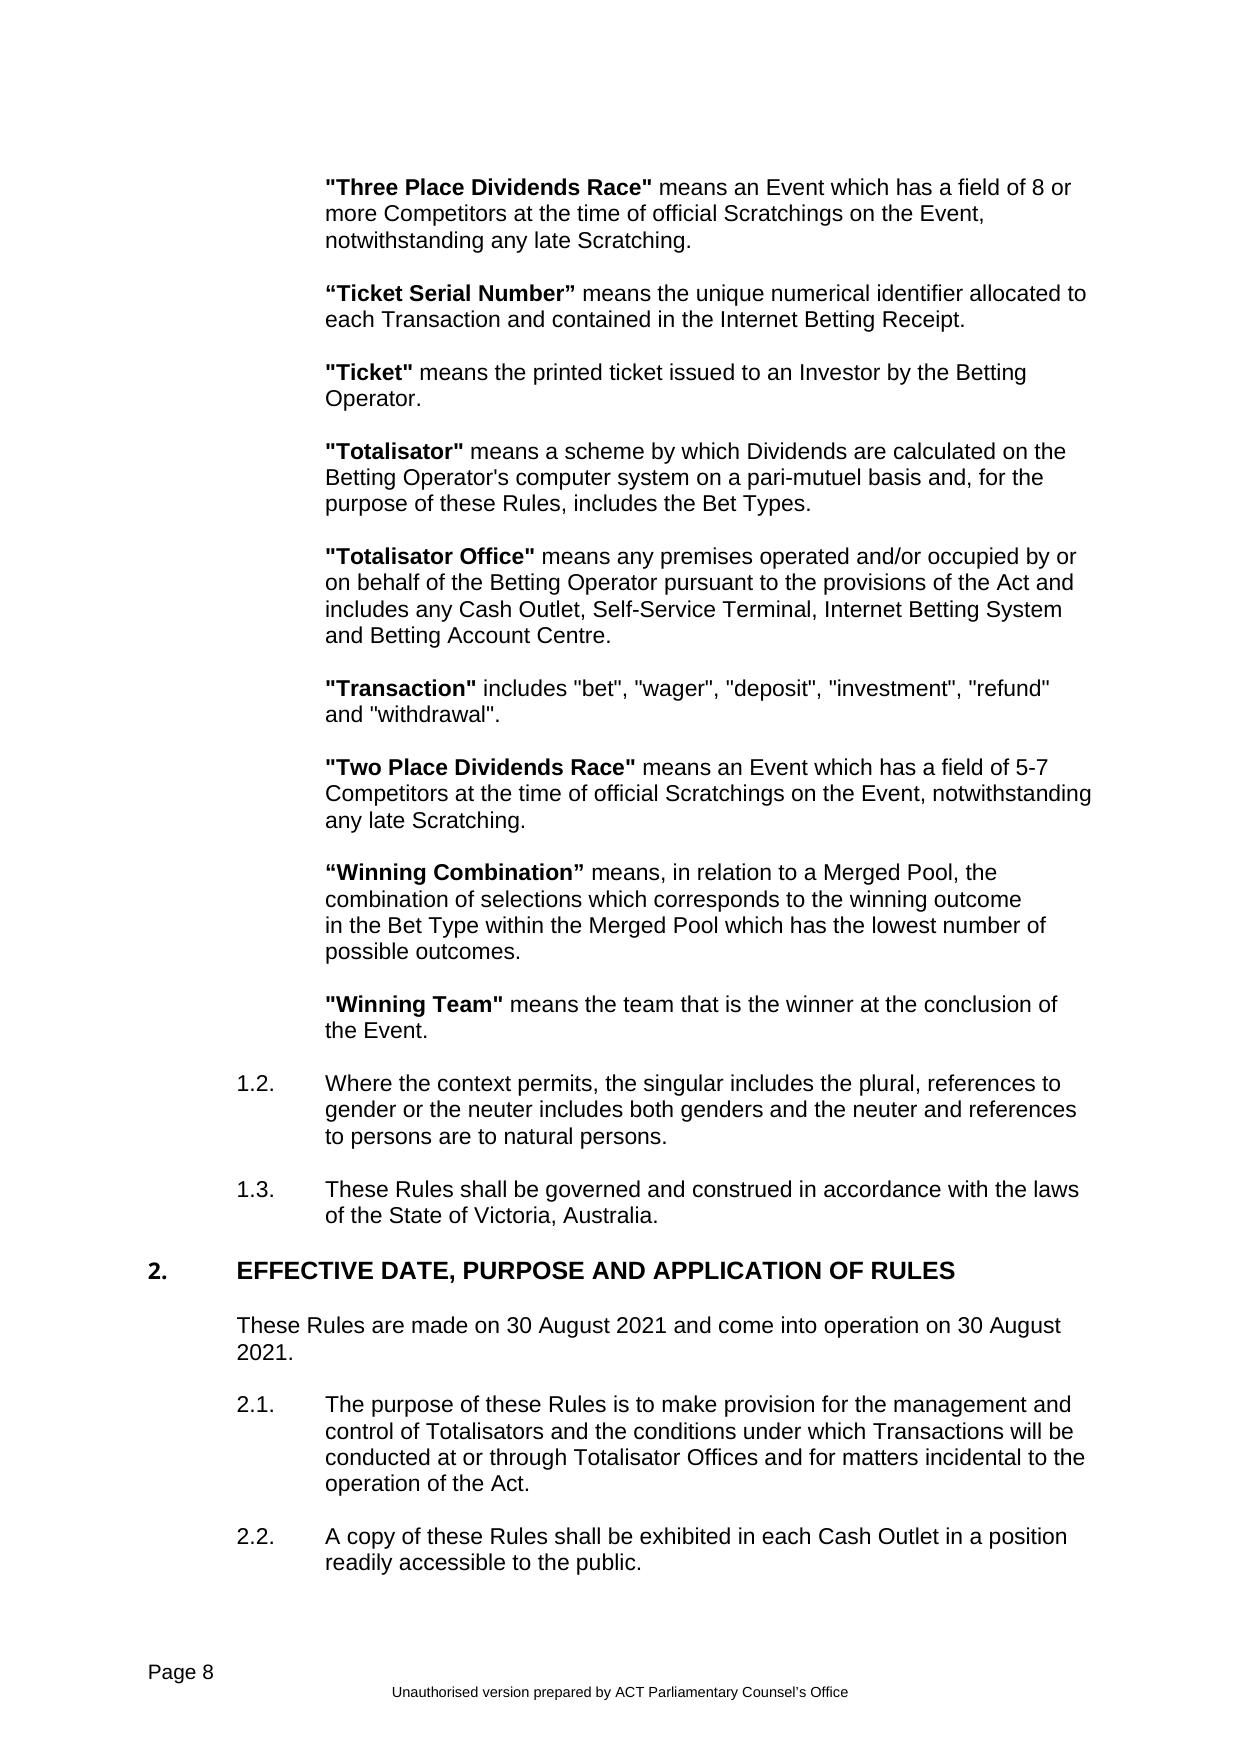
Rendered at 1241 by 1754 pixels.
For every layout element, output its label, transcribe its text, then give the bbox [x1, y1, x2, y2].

subtitle The purpose of these Rules is to make provision for the management and control of Totalisators and the conditions under which Transactions will be conducted at or through Totalisator Offices and for matters incidental to the operation of the Act. [236, 1391, 1092, 1497]
subtitle A copy of these Rules shall be exhibited in each Cash Outlet in a position readily accessible to the public. [236, 1523, 1092, 1576]
text " Dividends Race" means an Event which has a field of 8 or more Competitors at the time of official Scratchings on the Event, notwithstanding any late Scratching. [325, 174, 1092, 253]
text in the Bet Type within the Merged Pool which has the lowest number of possible outcomes. [325, 912, 1092, 965]
text “Winning Combination” means, in relation to a Merged Pool, the combination of selections which corresponds to the winning outcome [325, 859, 1092, 912]
text " Dividends Race" means an Event which has a field of 5-7 Competitors at the time of official Scratchings on the Event, notwithstanding any late Scratching. [325, 754, 1092, 833]
subtitle These Rules shall be governed and construed in accordance with the laws of the State of Victoria, Australia. [236, 1176, 1092, 1228]
subtitle These Rules are made on 30 August 2021 and come into operation on 30 August 2021. [236, 1312, 1092, 1365]
text "Totalisator" means a scheme by which Dividends are calculated on the Betting Operator's computer system on a pari-mutuel basis and, for the purpose of these Rules, includes the Bet Types. [325, 438, 1092, 517]
text "Winning Team" means the team that is the winner at the conclusion of the Event. [325, 991, 1092, 1044]
text "Ticket" means the printed ticket issued to an Investor by the Betting Operator. [325, 358, 1092, 411]
text "Transaction" includes "bet", "wager", "deposit", "investment", "refund" and "withdrawal". [325, 675, 1092, 727]
text "Totalisator Office" means any premises operated and/or occupied by or on behalf of the Betting Operator pursuant to the provisions of the Act and includes any Cash Outlet, Self-Service Terminal, Internet Betting System and Betting Account Centre. [325, 543, 1092, 648]
subtitle Where the context permits, the singular includes the plural, references to gender or the neuter includes both genders and the neuter and references to persons are to natural persons. [236, 1070, 1092, 1149]
text “Ticket Serial Number” means the unique numerical identifier allocated to each Transaction and contained in the Internet Betting Receipt. [325, 279, 1092, 332]
subtitle EFFECTIVE DATE, PURPOSE AND APPLICATION OF RULES [148, 1254, 1092, 1286]
